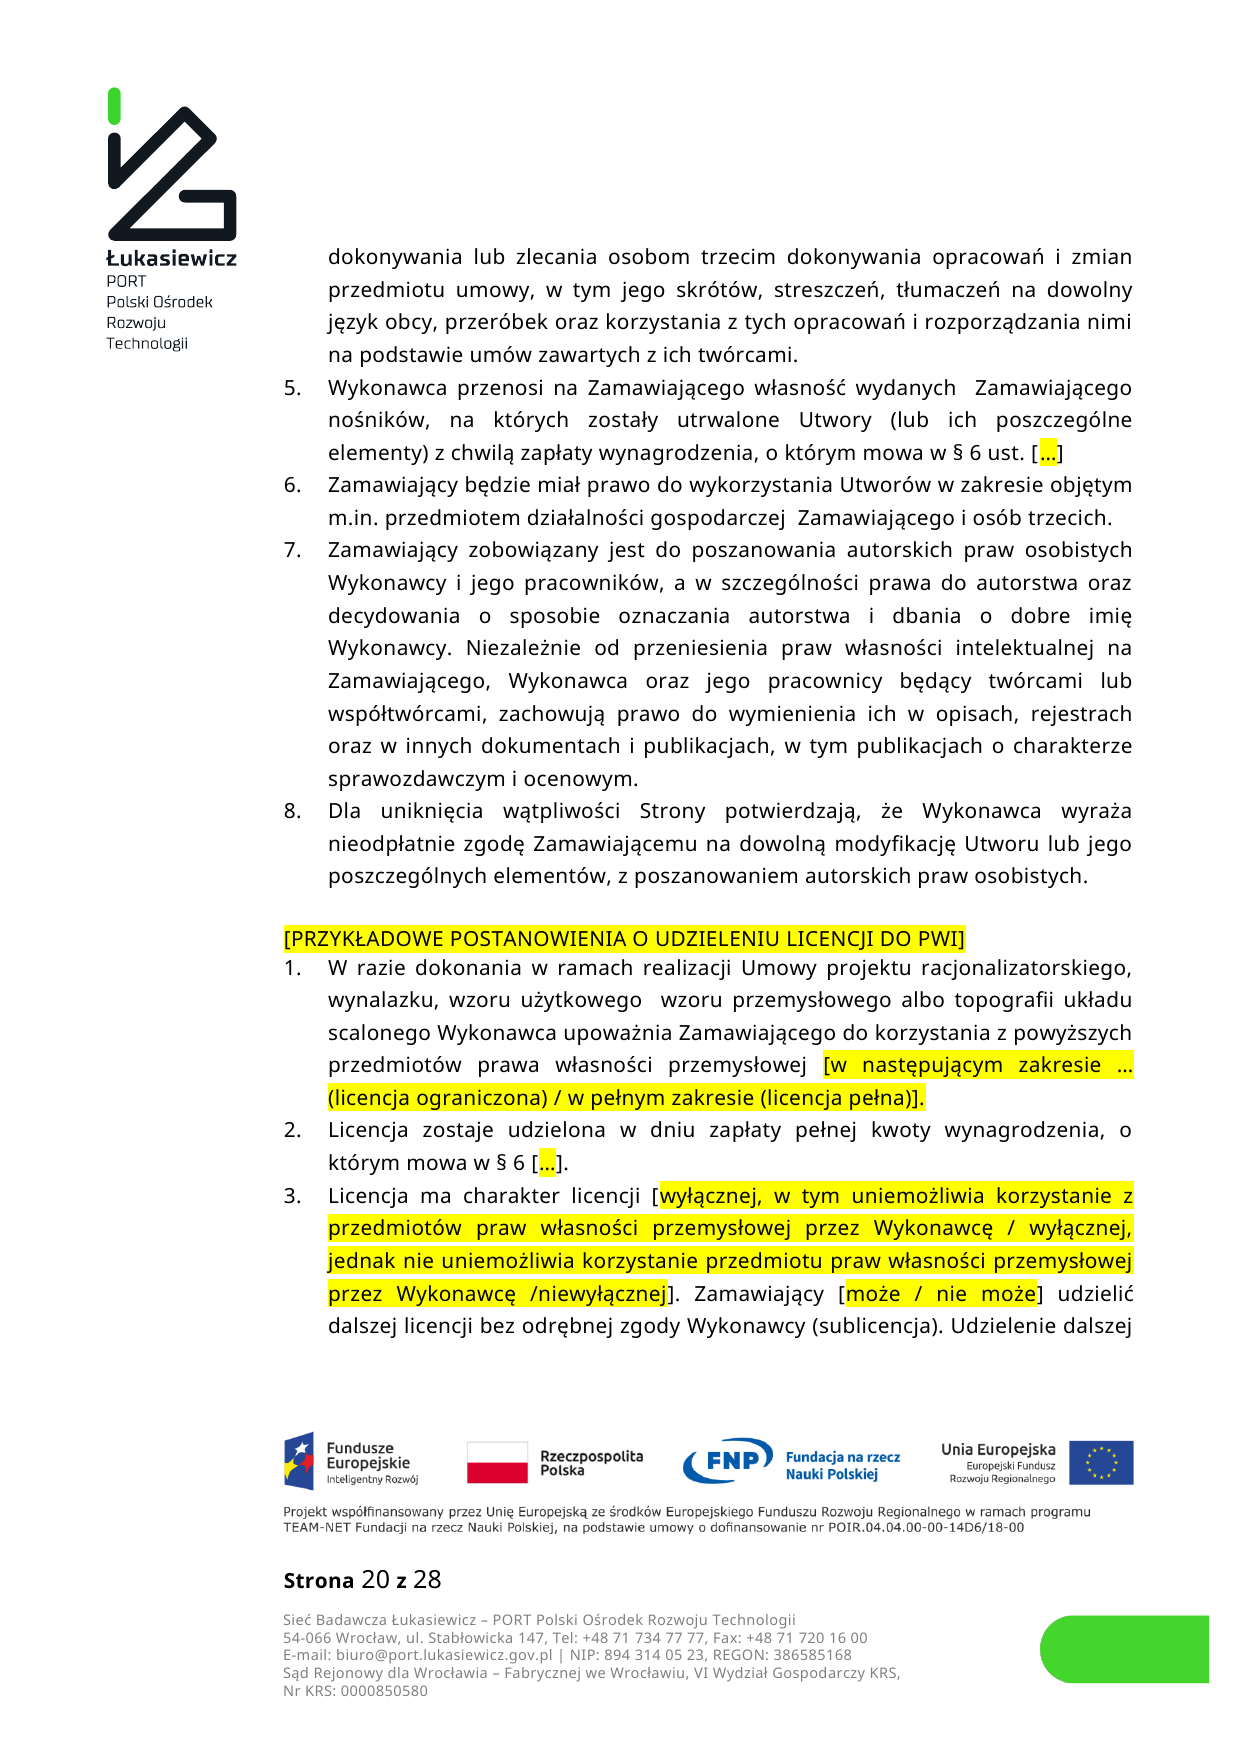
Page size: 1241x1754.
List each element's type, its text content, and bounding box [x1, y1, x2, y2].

list W razie dokonania w ramach realizacji Umowy projektu racjonalizatorskiego, wynalazku, wzoru użytkowego wzoru przemysłowego albo topografii układu scalonego Wykonawca upoważnia Zamawiającego do korzystania z powyższych przedmiotów prawa własności przemysłowej [w następującym zakresie … (licencja ograniczona) / w pełnym zakresie (licencja pełna)]. [283, 953, 1134, 1111]
list Dla uniknięcia wątpliwości Strony potwierdzają, że Wykonawca wyraża nieodpłatnie zgodę Zamawiającemu na dowolną modyfikację Utworu lub jego poszczególnych elementów, z poszanowaniem autorskich praw osobistych. [283, 796, 1134, 890]
text [PRZYKŁADOWE POSTANOWIENIA O UDZIELENIU LICENCJI DO PWI] [283, 923, 1134, 953]
list Licencja zostaje udzielona w dniu zapłaty pełnej kwoty wynagrodzenia, o którym mowa w § 6 […]. [283, 1116, 1134, 1177]
list Wykonawca przenosi na Zamawiającego własność wydanych Zamawiającego nośników, na których zostały utrwalone Utwory (lub ich poszczególne elementy) z chwilą zapłaty wynagrodzenia, o którym mowa w § 6 ust. […] [283, 373, 1134, 466]
picture [283, 1431, 1134, 1534]
list Zamawiający zobowiązany jest do poszanowania autorskich praw osobistych Wykonawcy i jego pracowników, a w szczególności prawa do autorstwa oraz decydowania o sposobie oznaczania autorstwa i dbania o dobre imię Wykonawcy. Niezależnie od przeniesienia praw własności intelektualnej na Zamawiającego, Wykonawca oraz jego pracownicy będący twórcami lub współtwórcami, zachowują prawo do wymienienia ich w opisach, rejestrach oraz w innych dokumentach i publikacjach, w tym publikacjach o charakterze sprawozdawczym i ocenowym. [283, 536, 1134, 792]
picture [1036, 1611, 1239, 1752]
list Zamawiający będzie miał prawo do wykorzystania Utworów w zakresie objętym m.in. przedmiotem działalności gospodarczej Zamawiającego i osób trzecich. [283, 470, 1134, 531]
